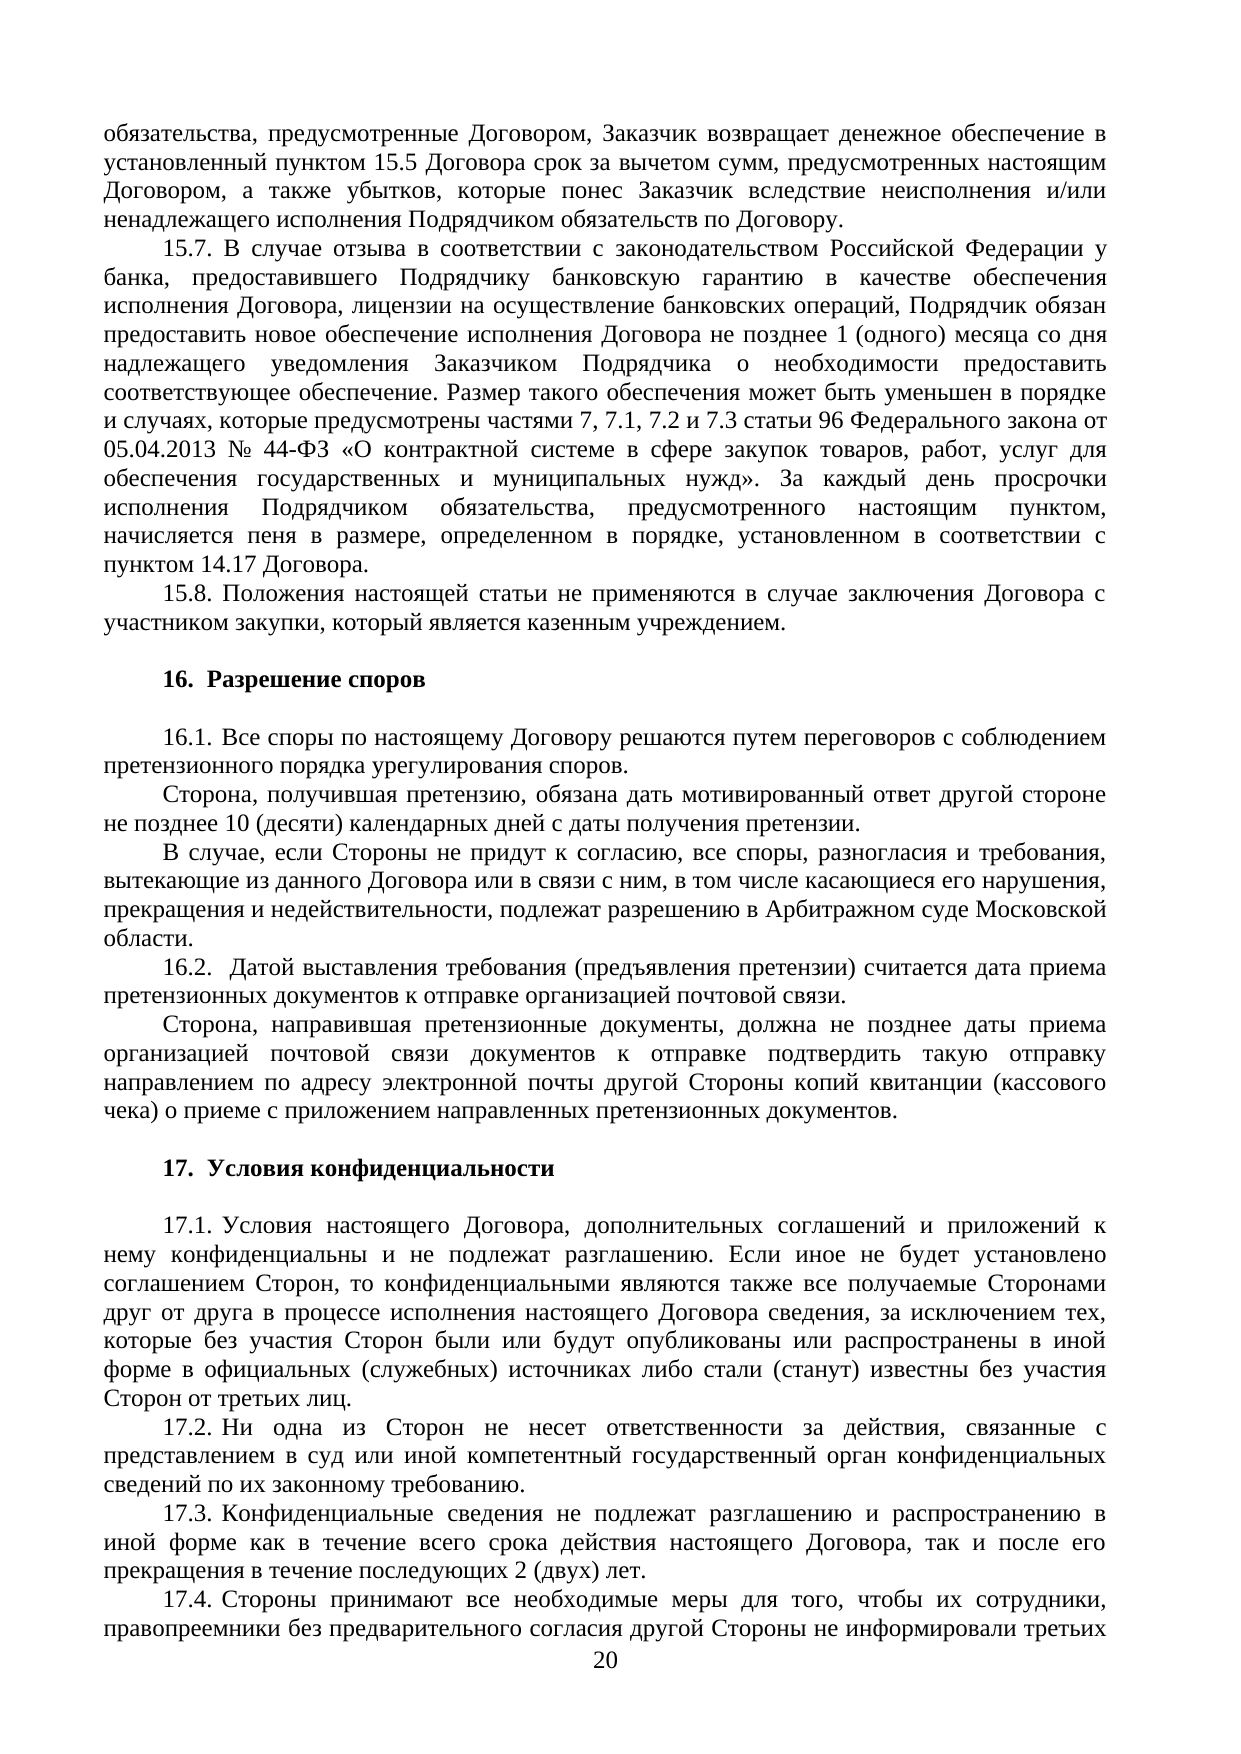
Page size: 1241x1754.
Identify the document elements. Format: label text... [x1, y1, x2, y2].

list Условия конфиденциальности [103, 1153, 1107, 1182]
text В случае, если Стороны не придут к согласию, все споры, разногласия и требования, вытекающие из данного Договора или в связи с ним, в том числе касающиеся его нарушения, прекращения и недействительности, подлежат разрешению в Арбитражном суде Московской области. [103, 837, 1107, 952]
list Разрешение споров [103, 664, 1107, 693]
text Сторона, направившая претензионные документы, должна не позднее даты приема организацией почтовой связи документов к отправке подтвердить такую отправку направлением по адресу электронной почты другой Стороны копий квитанции (кассового чека) о приеме с приложением направленных претензионных документов. [103, 1009, 1107, 1124]
text 15.8. Положения настоящей статьи не применяются в случае заключения Договора с участником закупки, который является казенным учреждением. [103, 578, 1107, 636]
list Условия настоящего Договора, дополнительных соглашений и приложений к нему конфиденциальны и не подлежат разглашению. Если иное не будет установлено соглашением Сторон, то конфиденциальными являются также все получаемые Сторонами друг от друга в процессе исполнения настоящего Договора сведения, за исключением тех, которые без участия Сторон были или будут опубликованы или распространены в иной форме в официальных (служебных) источниках либо стали (станут) известны без участия Сторон от третьих лиц. [103, 1211, 1107, 1412]
list Датой выставления требования (предъявления претензии) считается дата приема претензионных документов к отправке организацией почтовой связи. [103, 952, 1107, 1009]
list Конфиденциальные сведения не подлежат разглашению и распространению в иной форме как в течение всего срока действия настоящего Договора, так и после его прекращения в течение последующих 2 (двух) лет. [103, 1498, 1107, 1584]
list Ни одна из Сторон не несет ответственности за действия, связанные с представлением в суд или иной компетентный государственный орган конфиденциальных сведений по их законному требованию. [103, 1412, 1107, 1498]
list Все споры по настоящему Договору решаются путем переговоров с соблюдением претензионного порядка урегулирования споров. [103, 722, 1107, 779]
text Сторона, получившая претензию, обязана дать мотивированный ответ другой стороне не позднее 10 (десяти) календарных дней с даты получения претензии. [103, 779, 1107, 837]
text 15.7. В случае отзыва в соответствии с законодательством Российской Федерации у банка, предоставившего Подрядчику банковскую гарантию в качестве обеспечения исполнения Договора, лицензии на осуществление банковских операций, Подрядчик обязан предоставить новое обеспечение исполнения Договора не позднее 1 (одного) месяца со дня надлежащего уведомления Заказчиком Подрядчика о необходимости предоставить соответствующее обеспечение. Размер такого обеспечения может быть уменьшен в порядке и случаях, которые предусмотрены частями 7, 7.1, 7.2 и 7.3 статьи 96 Федерального закона от 05.04.2013 № 44-ФЗ «О контрактной системе в сфере закупок товаров, работ, услуг для обеспечения государственных и муниципальных нужд». За каждый день просрочки исполнения Подрядчиком обязательства, предусмотренного настоящим пунктом, начисляется пеня в размере, определенном в порядке, установленном в соответствии с пунктом 14.17 Договора. [103, 233, 1107, 578]
